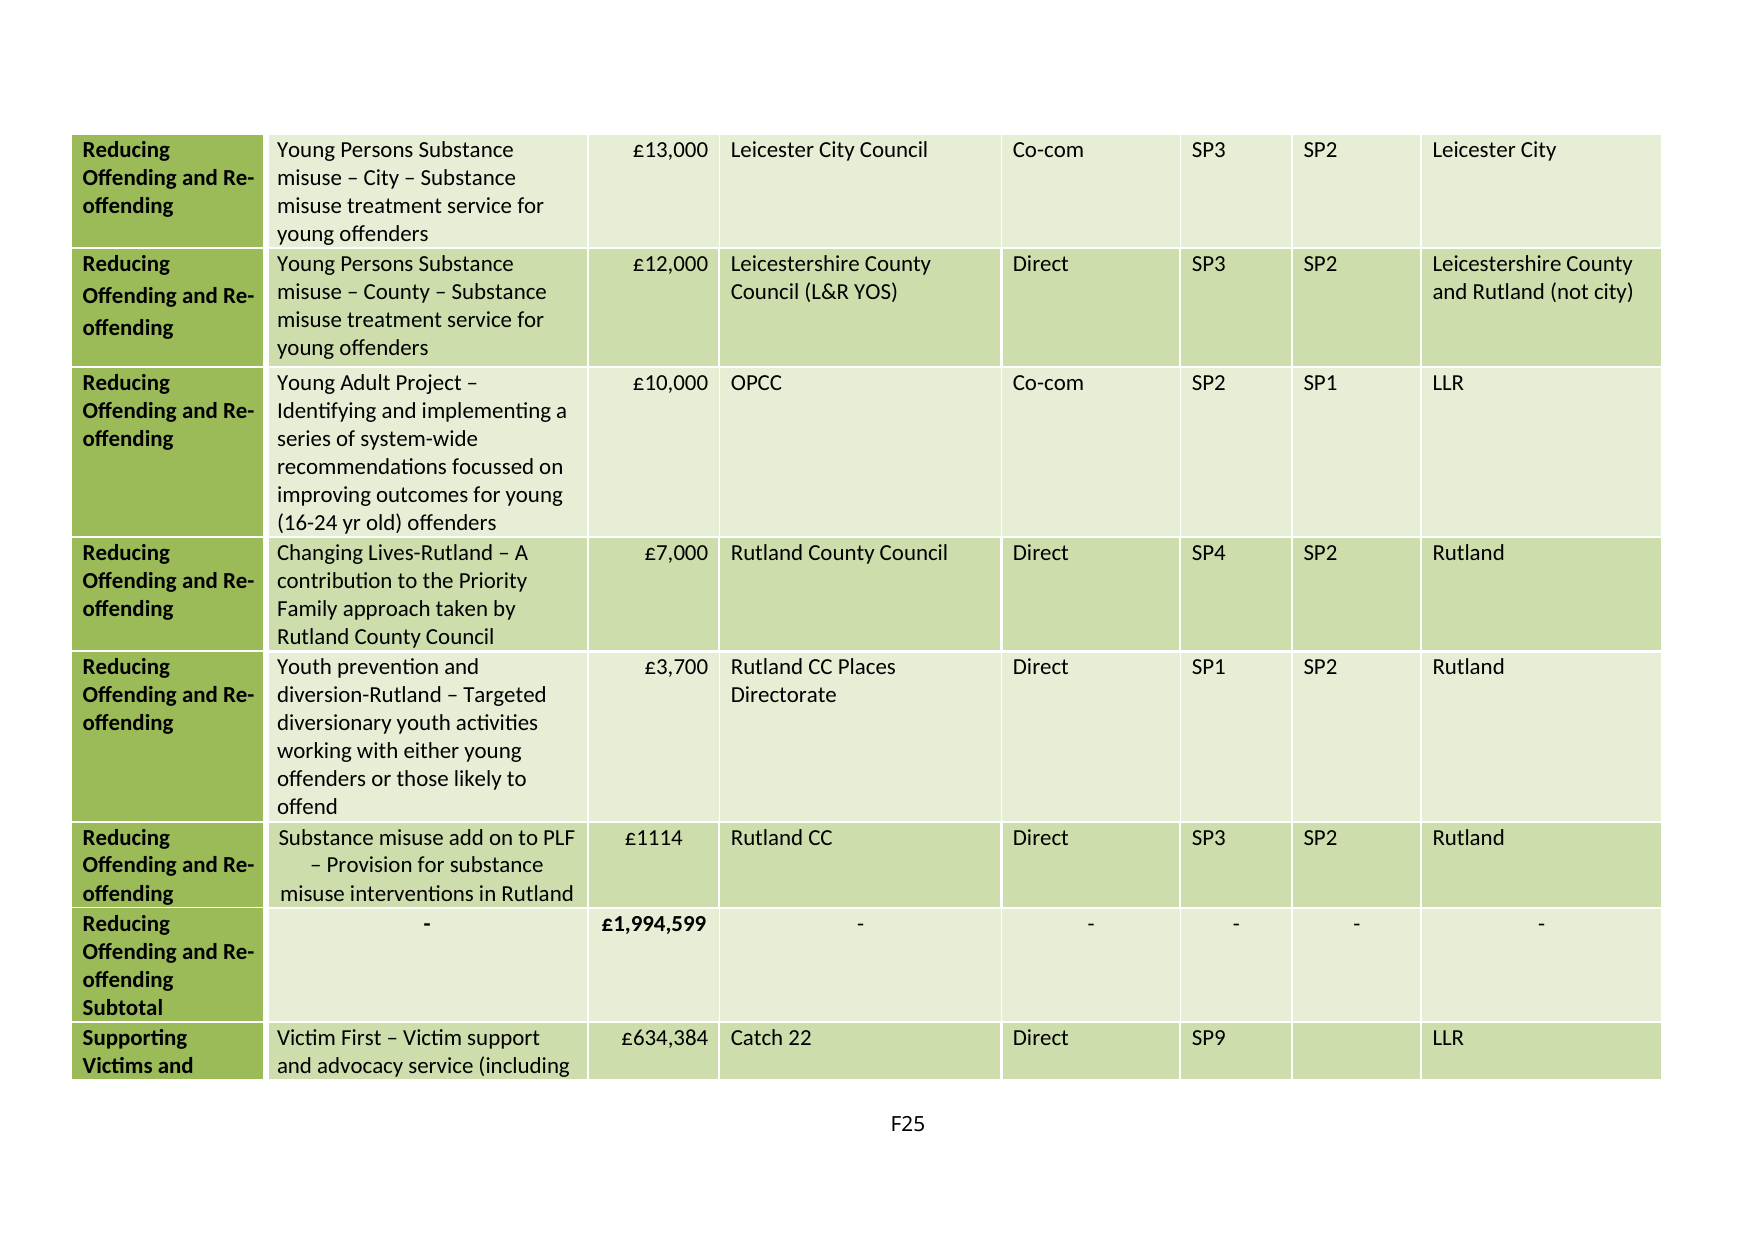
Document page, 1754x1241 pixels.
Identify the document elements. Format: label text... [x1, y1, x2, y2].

table_cell - [720, 909, 1001, 1021]
table_cell LLR [1422, 368, 1661, 536]
table_cell OPCC [720, 368, 1001, 536]
table_cell Direct [1002, 653, 1180, 821]
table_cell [72, 135, 263, 247]
table_cell £634,384 [589, 1023, 718, 1079]
table_cell Reducing Offending and Re-offending [72, 368, 263, 536]
table_cell - [1293, 909, 1420, 1021]
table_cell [720, 135, 1001, 247]
table_cell SP2 [1181, 368, 1291, 536]
table_cell Young Persons Substance misuse – City – Substance misuse treatment service for young offenders [269, 135, 587, 247]
table_cell Catch 22 [720, 1023, 1000, 1079]
table_cell LLR [1422, 1023, 1661, 1079]
table_cell Substance misuse add on to PLF – Provision for substance misuse interventions in Rutland [269, 823, 587, 907]
table_cell £7,000 [589, 538, 718, 650]
table_cell Young Persons Substance misuse – County – Substance misuse treatment service for young offenders [269, 249, 587, 366]
table_cell Reducing Offending and Re-offending [72, 823, 263, 907]
table_cell Young Adult Project – Identifying and implementing a series of system-wide recommendations focussed on improving outcomes for young (16-24 yr old) offenders [269, 368, 587, 536]
table_cell SP1 [1181, 653, 1291, 821]
table_cell - [269, 909, 587, 1021]
table_cell Rutland [1422, 653, 1661, 821]
table_cell Reducing Offending and Re-offending [72, 538, 263, 650]
table_cell £12,000 [589, 249, 718, 366]
table_cell [1293, 1023, 1420, 1079]
table_cell SP3 [1181, 823, 1291, 907]
table_cell £13,000 [589, 135, 719, 247]
table_cell £1,994,599 [589, 909, 719, 1021]
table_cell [269, 1023, 587, 1079]
table_cell Reducing Offending and Re-offending [72, 249, 263, 366]
table_cell £1114 [589, 823, 718, 907]
table_cell - [1002, 909, 1180, 1021]
table_cell Changing Lives-Rutland – A contribution to the Priority Family approach taken by Rutland County Council [269, 538, 587, 650]
table_cell Direct [1003, 1023, 1179, 1079]
table_cell - [1181, 909, 1291, 1021]
table_cell SP3 [1181, 249, 1291, 366]
table_cell Co-com [1002, 135, 1180, 247]
table_cell Reducing Offending and Re-offending [72, 652, 263, 821]
table_cell SP2 [1293, 249, 1420, 366]
table_cell Rutland CC [720, 823, 1000, 907]
table_cell SP2 [1293, 135, 1420, 247]
table_cell SP1 [1293, 368, 1420, 536]
table_cell SP2 [1293, 538, 1420, 650]
table_cell SP3 [1181, 135, 1291, 247]
table_cell Rutland CC Places Directorate [720, 653, 1001, 821]
table_cell Leicester City [1422, 135, 1661, 247]
table_cell £3,700 [589, 653, 719, 821]
table_cell SP2 [1293, 823, 1420, 907]
table_cell SP9 [1181, 1023, 1291, 1079]
table_cell Reducing Offending and Re-offending Subtotal [72, 908, 263, 1021]
table_cell Rutland [1422, 823, 1661, 907]
table_cell SP4 [1181, 538, 1291, 650]
table_cell Rutland [1422, 538, 1661, 650]
table_cell - [1422, 909, 1661, 1021]
table_cell Direct [1003, 823, 1179, 907]
table_cell Direct [1003, 249, 1179, 366]
table_cell £10,000 [589, 368, 719, 536]
table_cell Co-com [1002, 368, 1180, 536]
table_cell SP2 [1293, 653, 1420, 821]
table_cell Leicestershire County Council (L&R YOS) [720, 249, 1000, 366]
table_cell Direct [1003, 538, 1179, 650]
table_cell Rutland County Council [720, 538, 1000, 650]
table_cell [72, 1023, 263, 1079]
table_cell Leicestershire County and Rutland (not city) [1422, 249, 1661, 366]
table_cell Youth prevention and diversion-Rutland – Targeted diversionary youth activities working with either young offenders or those likely to offend [269, 653, 587, 821]
